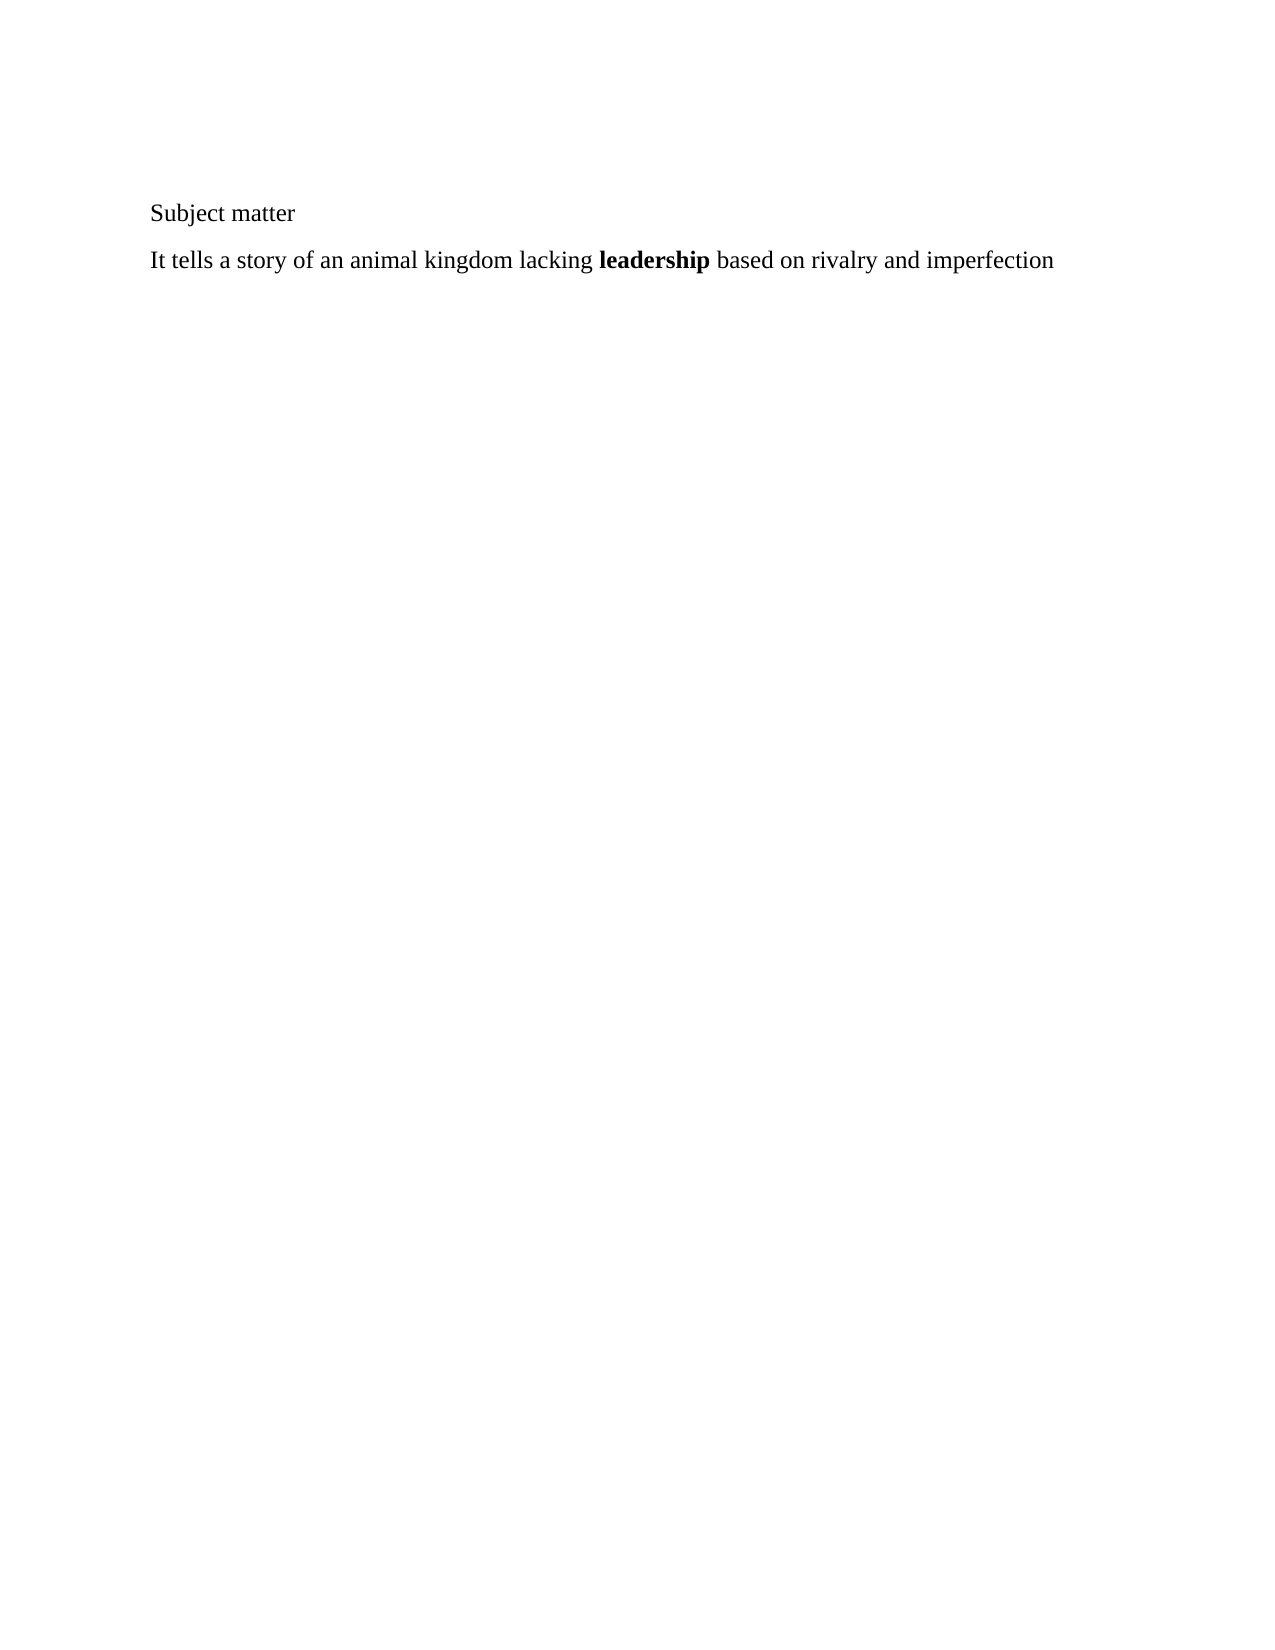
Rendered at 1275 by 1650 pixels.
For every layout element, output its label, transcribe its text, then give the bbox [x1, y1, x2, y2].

text It tells a story of an animal kingdom lacking leadership based on rivalry and imperfection [150, 245, 1125, 274]
text Subject matter [150, 198, 1125, 226]
